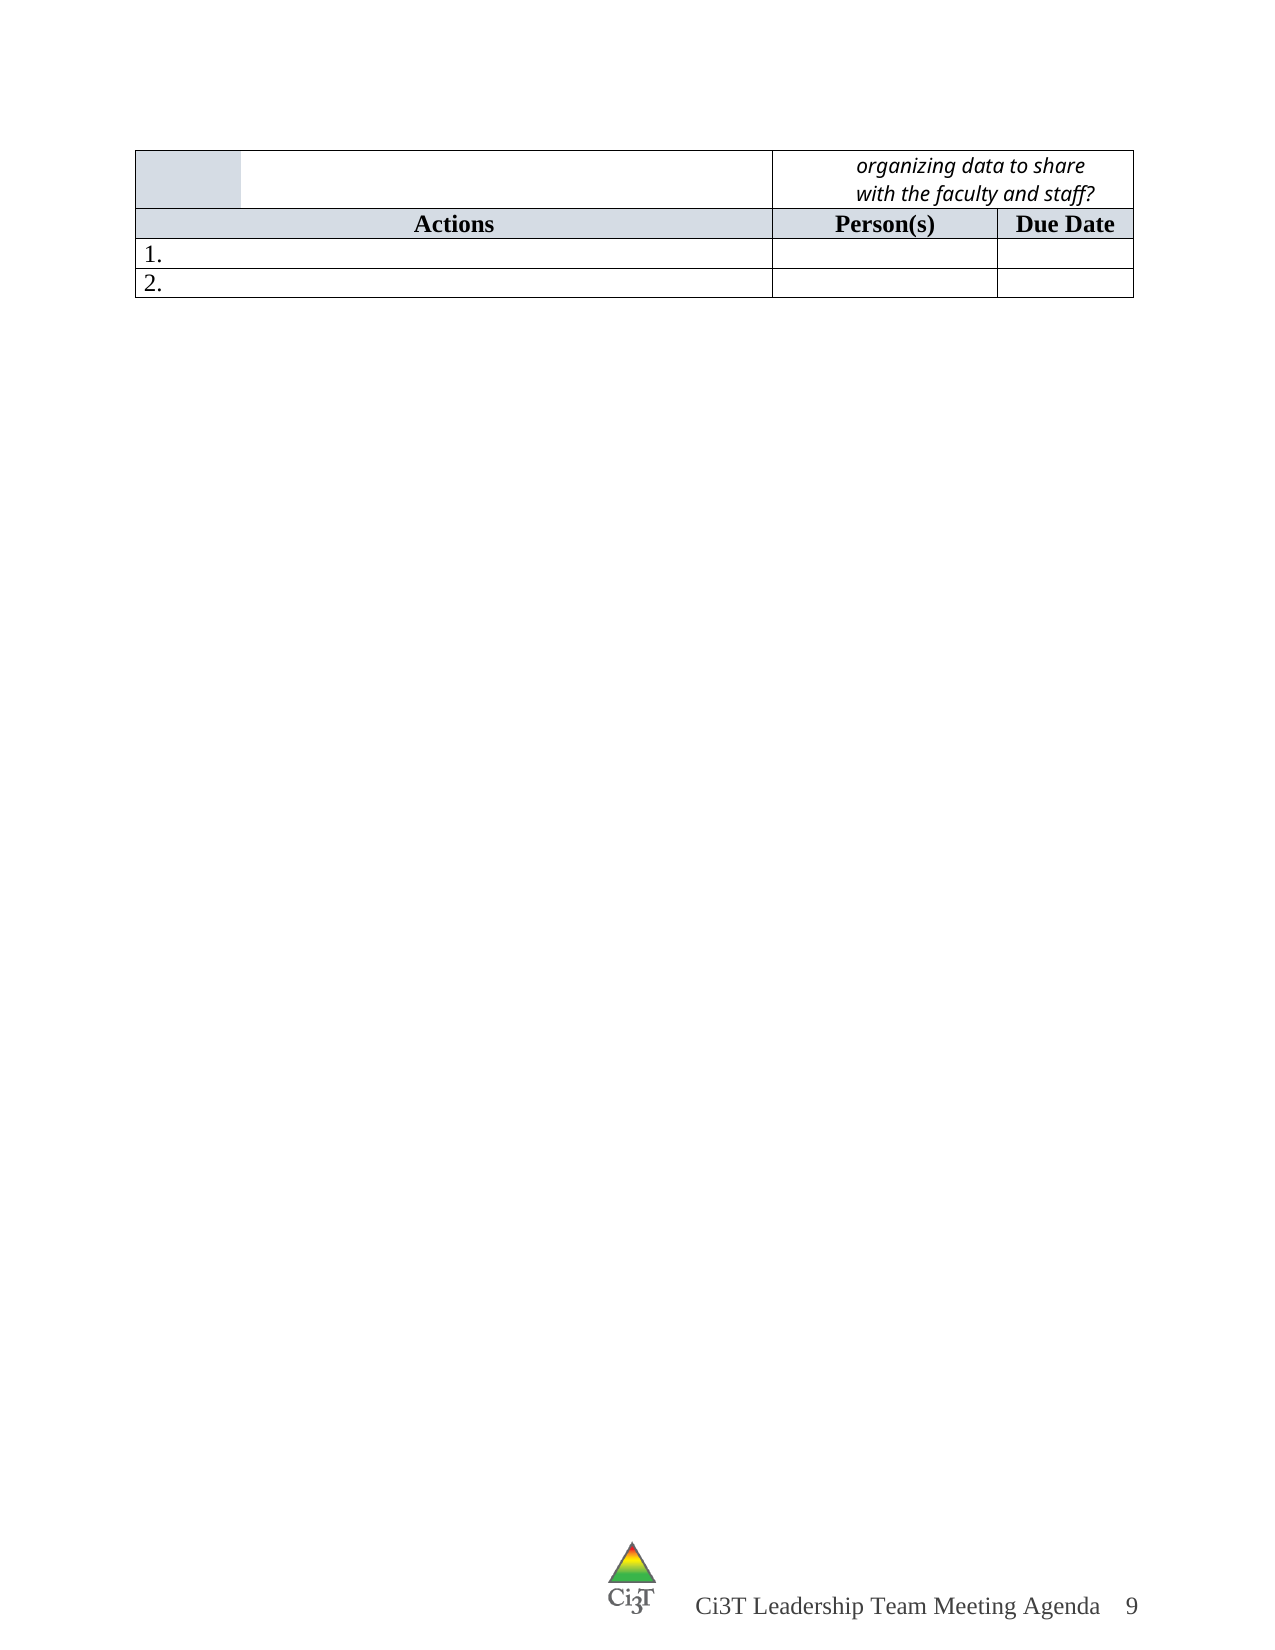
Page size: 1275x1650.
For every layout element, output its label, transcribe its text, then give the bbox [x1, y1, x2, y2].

table_cell [773, 239, 997, 267]
table_cell [998, 239, 1133, 267]
table_cell [136, 239, 772, 267]
table_cell [136, 269, 772, 297]
table_cell [773, 269, 997, 297]
table_cell Person(s) [773, 209, 997, 238]
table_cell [773, 151, 1133, 208]
picture [607, 1539, 657, 1615]
table_cell Due Date [998, 209, 1133, 238]
table_cell Actions [136, 209, 772, 238]
table_cell [998, 269, 1133, 297]
